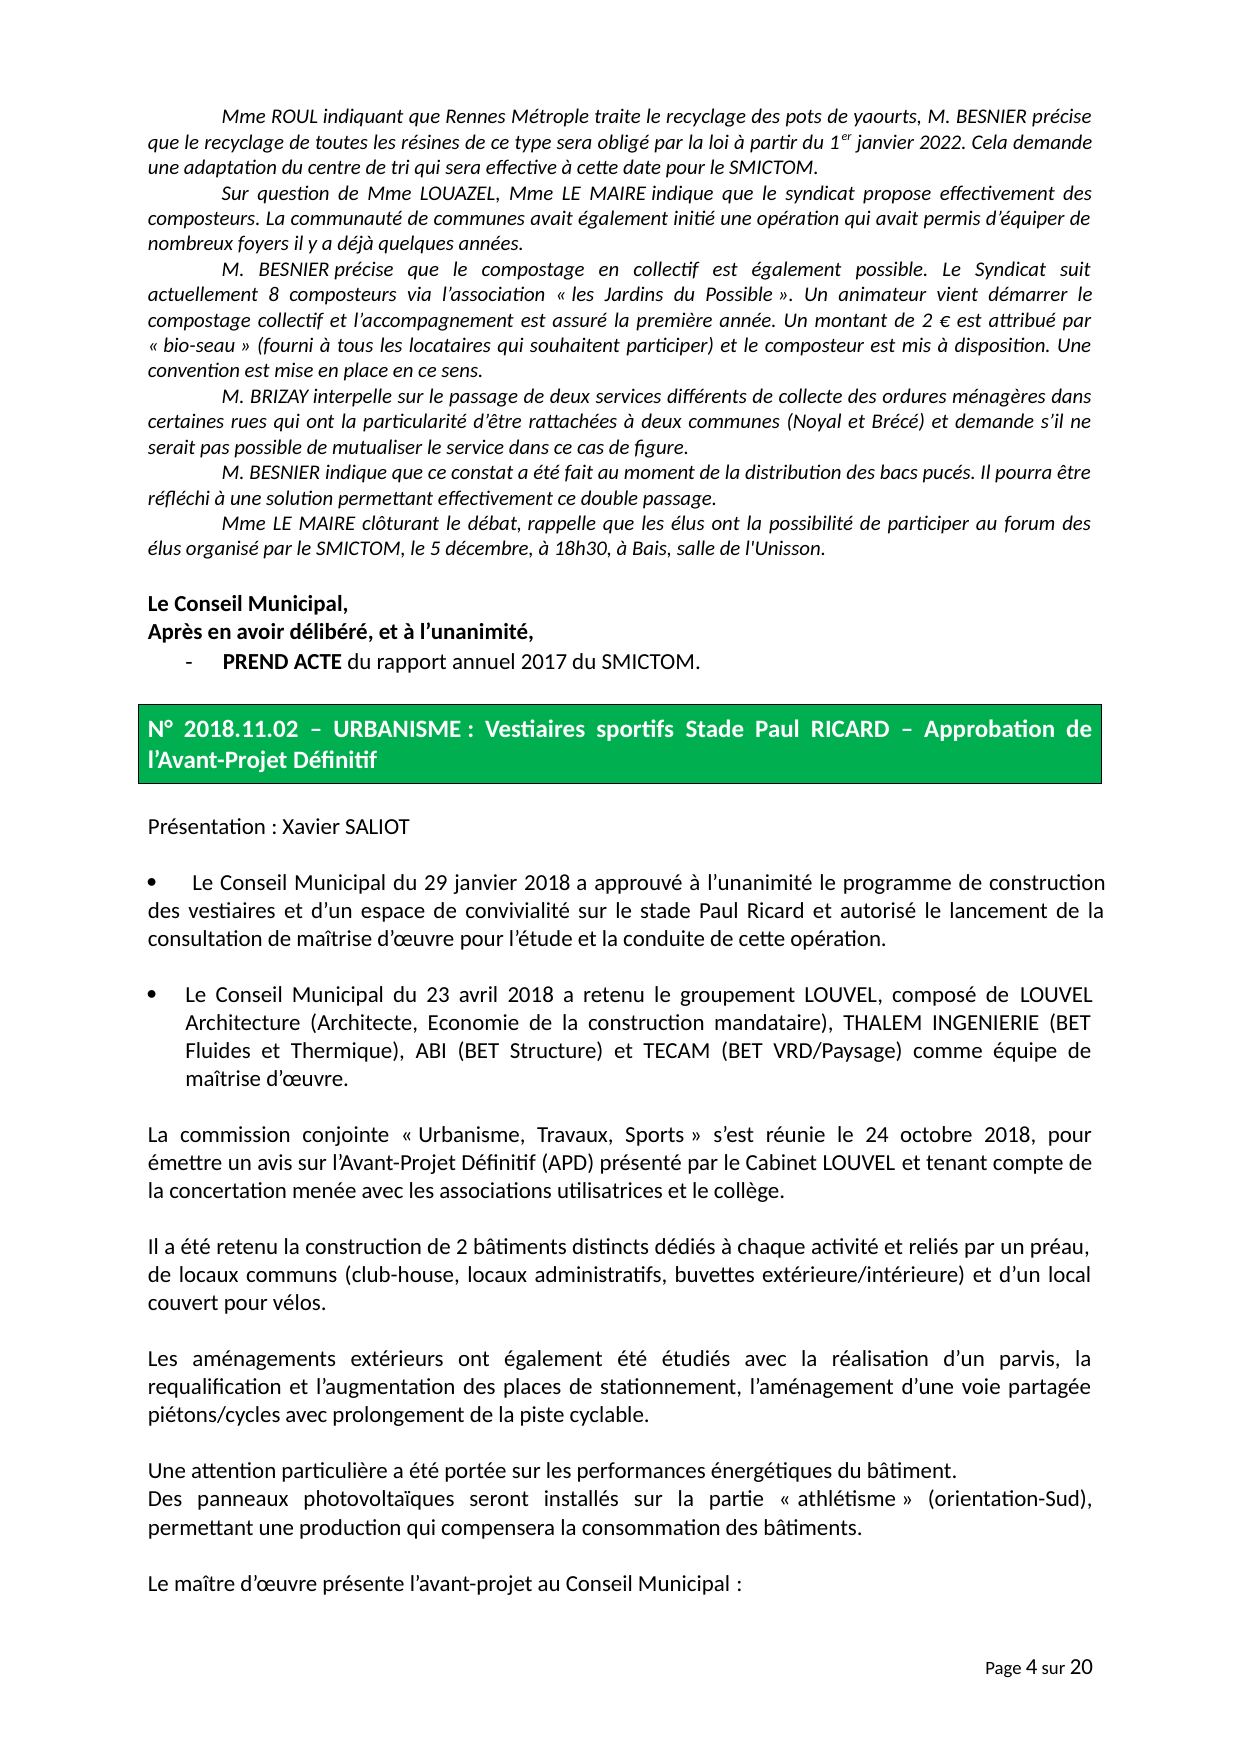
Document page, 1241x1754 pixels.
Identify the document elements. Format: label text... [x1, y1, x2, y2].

text M. BRIZAY interpelle sur le passage de deux services différents de collecte des ordures ménagères dans certaines rues qui ont la particularité d’être rattachées à deux communes (Noyal et Brécé) et demande s’il ne serait pas possible de mutualiser le service dans ce cas de figure. [148, 383, 1093, 459]
text M. BESNIER précise que le compostage en collectif est également possible. Le Syndicat suit actuellement 8 composteurs via l’association « les Jardins du Possible ». Un animateur vient démarrer le compostage collectif et l’accompagnement est assuré la première année. Un montant de 2 € est attribué par « bio-seau » (fourni à tous les locataires qui souhaitent participer) et le composteur est mis à disposition. Une convention est mise en place en ce sens. [148, 256, 1093, 383]
text Il a été retenu la construction de 2 bâtiments distincts dédiés à chaque activité et reliés par un préau, de locaux communs (club-house, locaux administratifs, buvettes extérieure/intérieure) et d’un local couvert pour vélos. [148, 1232, 1093, 1316]
text Le maître d’œuvre présente l’avant-projet au Conseil Municipal : [148, 1569, 1093, 1597]
text Les aménagements extérieurs ont également été étudiés avec la réalisation d’un parvis, la requalification et l’augmentation des places de stationnement, l’aménagement d’une voie partagée piétons/cycles avec prolongement de la piste cyclable. [148, 1344, 1093, 1428]
list PREND ACTE du rapport annuel 2017 du SMICTOM. [185, 645, 1093, 676]
text La commission conjointe « Urbanisme, Travaux, Sports » s’est réunie le 24 octobre 2018, pour émettre un avis sur l’Avant-Projet Définitif (APD) présenté par le Cabinet LOUVEL et tenant compte de la concertation menée avec les associations utilisatrices et le collège. [148, 1120, 1093, 1204]
text Une attention particulière a été portée sur les performances énergétiques du bâtiment. [148, 1457, 1093, 1484]
text Après en avoir délibéré, et à l’unanimité, [148, 617, 1093, 645]
text M. BESNIER indique que ce constat a été fait au moment de la distribution des bacs pucés. Il pourra être réfléchi à une solution permettant effectivement ce double passage. [148, 459, 1093, 510]
text Présentation : Xavier SALIOT [148, 812, 1093, 840]
text Sur question de Mme LOUAZEL, Mme LE MAIRE indique que le syndicat propose effectivement des composteurs. La communauté de communes avait également initié une opération qui avait permis d’équiper de nombreux foyers il y a déjà quelques années. [148, 180, 1093, 256]
text Le Conseil Municipal, [148, 589, 1093, 617]
text Mme ROUL indiquant que Rennes Métrople traite le recyclage des pots de yaourts, M. BESNIER précise que le recyclage de toutes les résines de ce type sera obligé par la loi à partir du 1er janvier 2022. Cela demande une adaptation du centre de tri qui sera effective à cette date pour le SMICTOM. [148, 103, 1093, 180]
text Mme LE MAIRE clôturant le débat, rappelle que les élus ont la possibilité de participer au forum des élus organisé par le SMICTOM, le 5 décembre, à 18h30, à Bais, salle de l'Unisson. [148, 510, 1093, 561]
list Le Conseil Municipal du 29 janvier 2018 a approuvé à l’unanimité le programme de construction des vestiaires et d’un espace de convivialité sur le stade Paul Ricard et autorisé le lancement de la consultation de maîtrise d’œuvre pour l’étude et la conduite de cette opération. [148, 868, 1106, 952]
text N° 2018.11.02 – URBANISME : Vestiaires sportifs Stade Paul RICARD – Approbation de l’Avant-Projet Définitif [139, 705, 1101, 783]
text Des panneaux photovoltaïques seront installés sur la partie « athlétisme » (orientation-Sud), permettant une production qui compensera la consommation des bâtiments. [148, 1484, 1093, 1541]
list Le Conseil Municipal du 23 avril 2018 a retenu le groupement LOUVEL, composé de LOUVEL Architecture (Architecte, Economie de la construction mandataire), THALEM INGENIERIE (BET Fluides et Thermique), ABI (BET Structure) et TECAM (BET VRD/Paysage) comme équipe de maîtrise d’œuvre. [148, 980, 1093, 1092]
